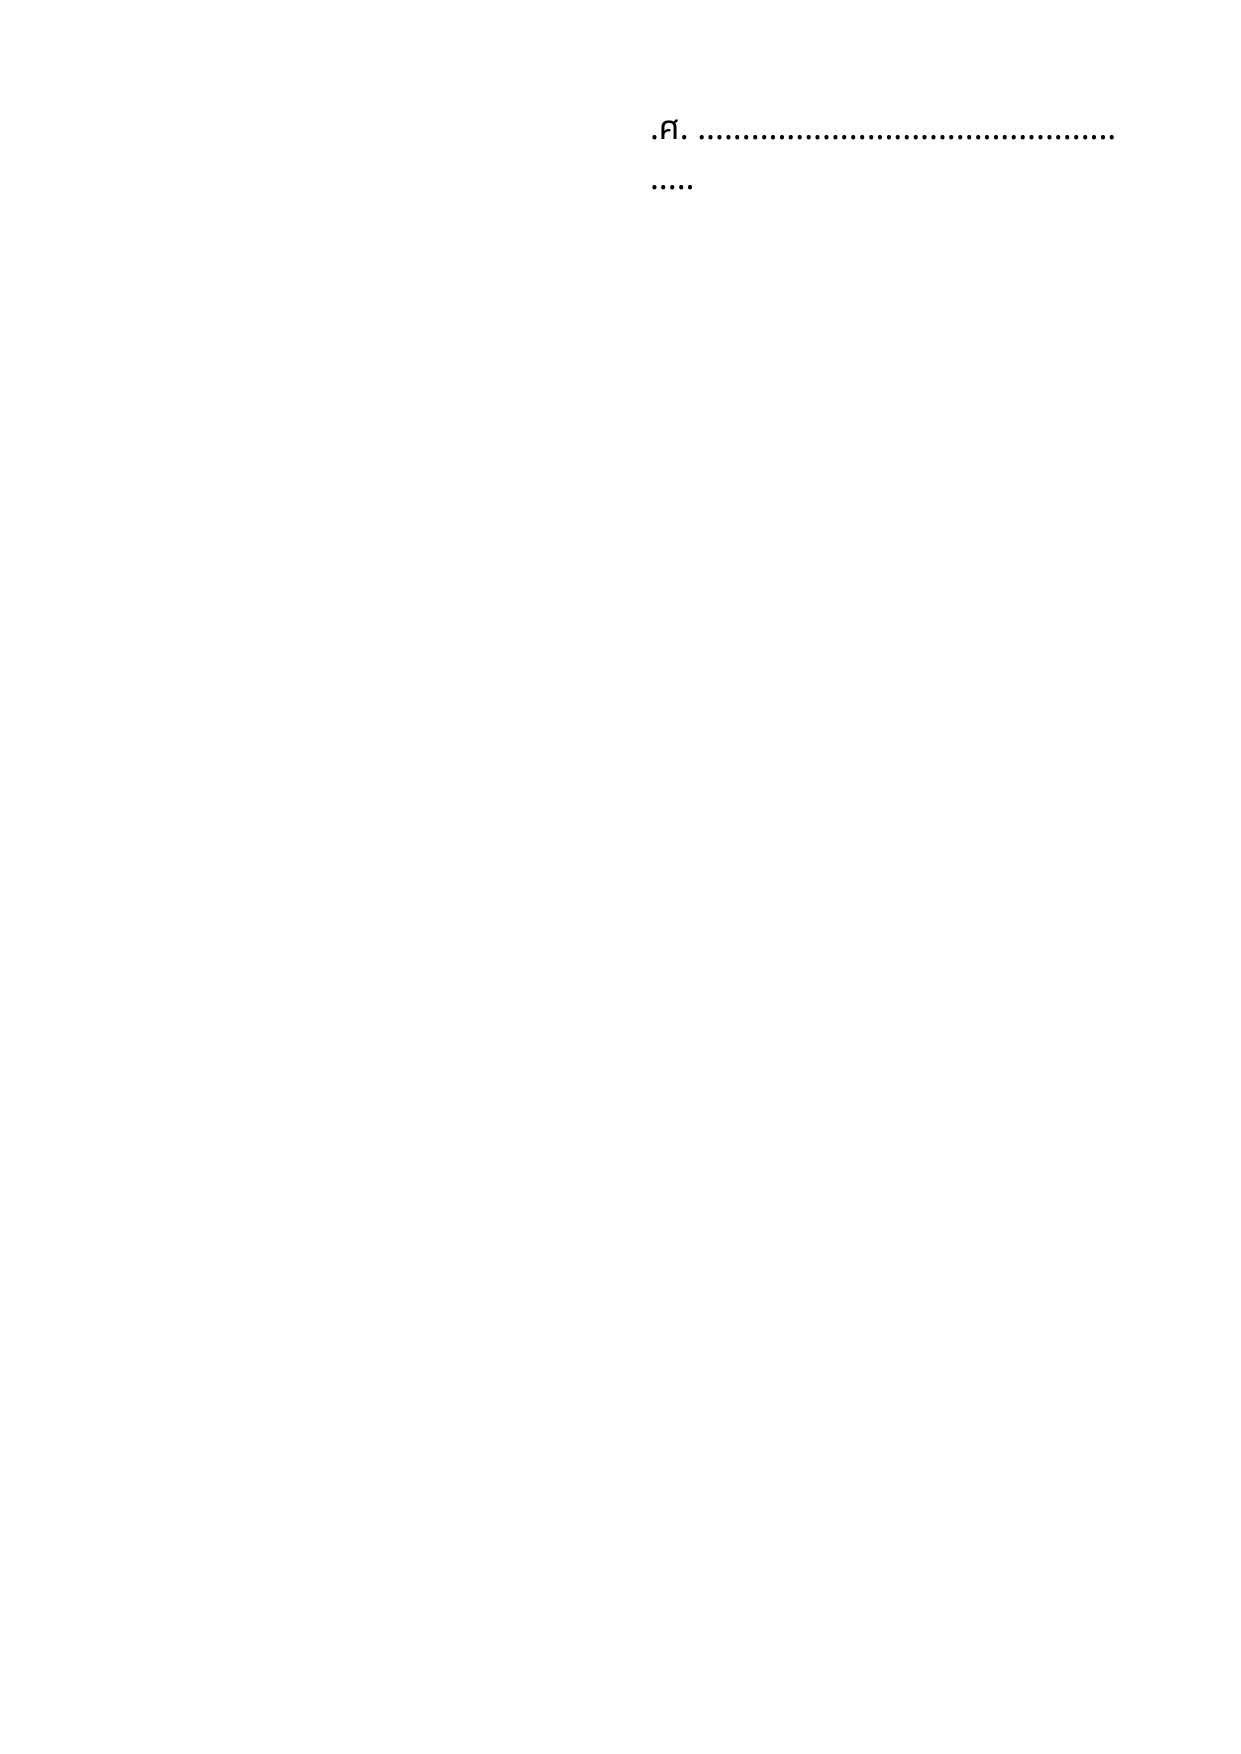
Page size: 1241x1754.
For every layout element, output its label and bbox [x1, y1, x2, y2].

text [650, 103, 1122, 199]
